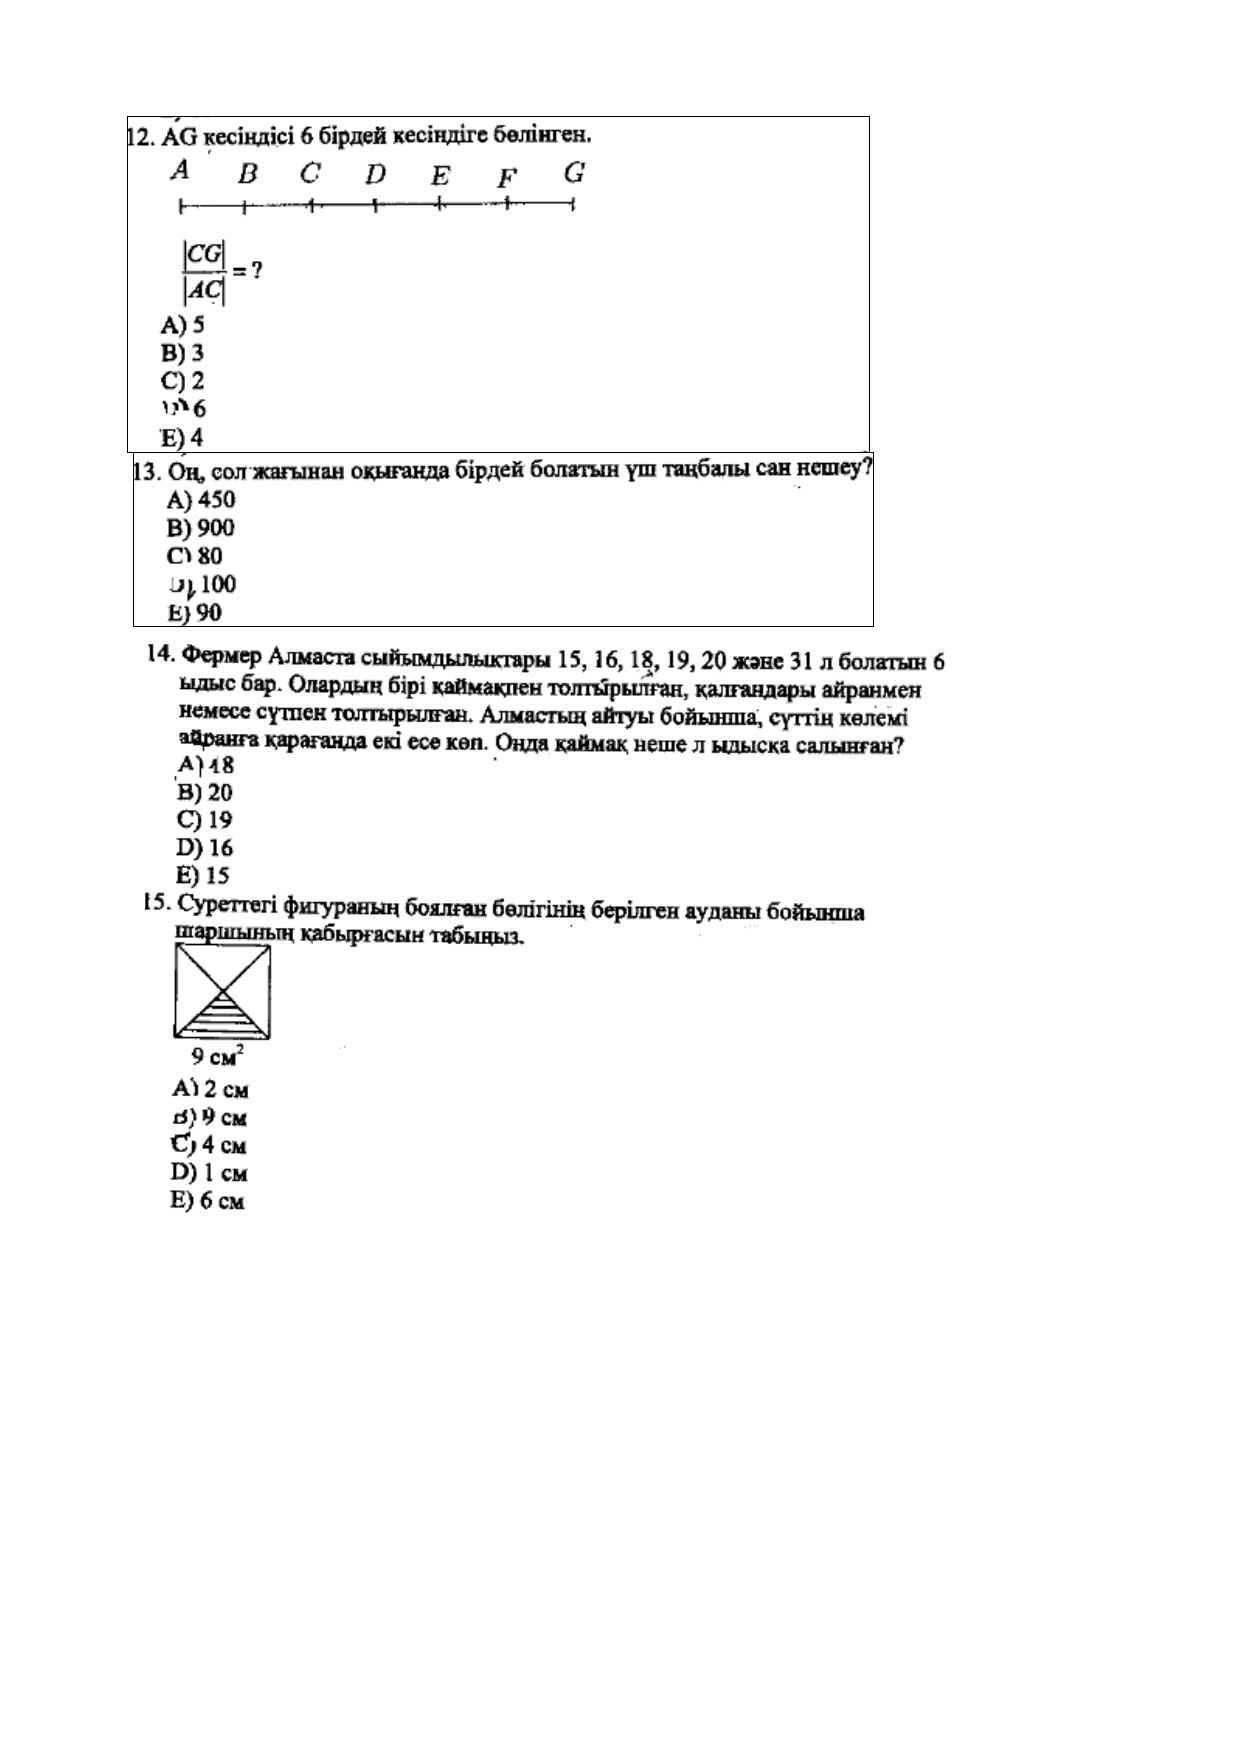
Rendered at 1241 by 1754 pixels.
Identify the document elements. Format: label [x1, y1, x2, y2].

picture [144, 644, 945, 1214]
picture [134, 453, 873, 626]
picture [128, 117, 869, 452]
